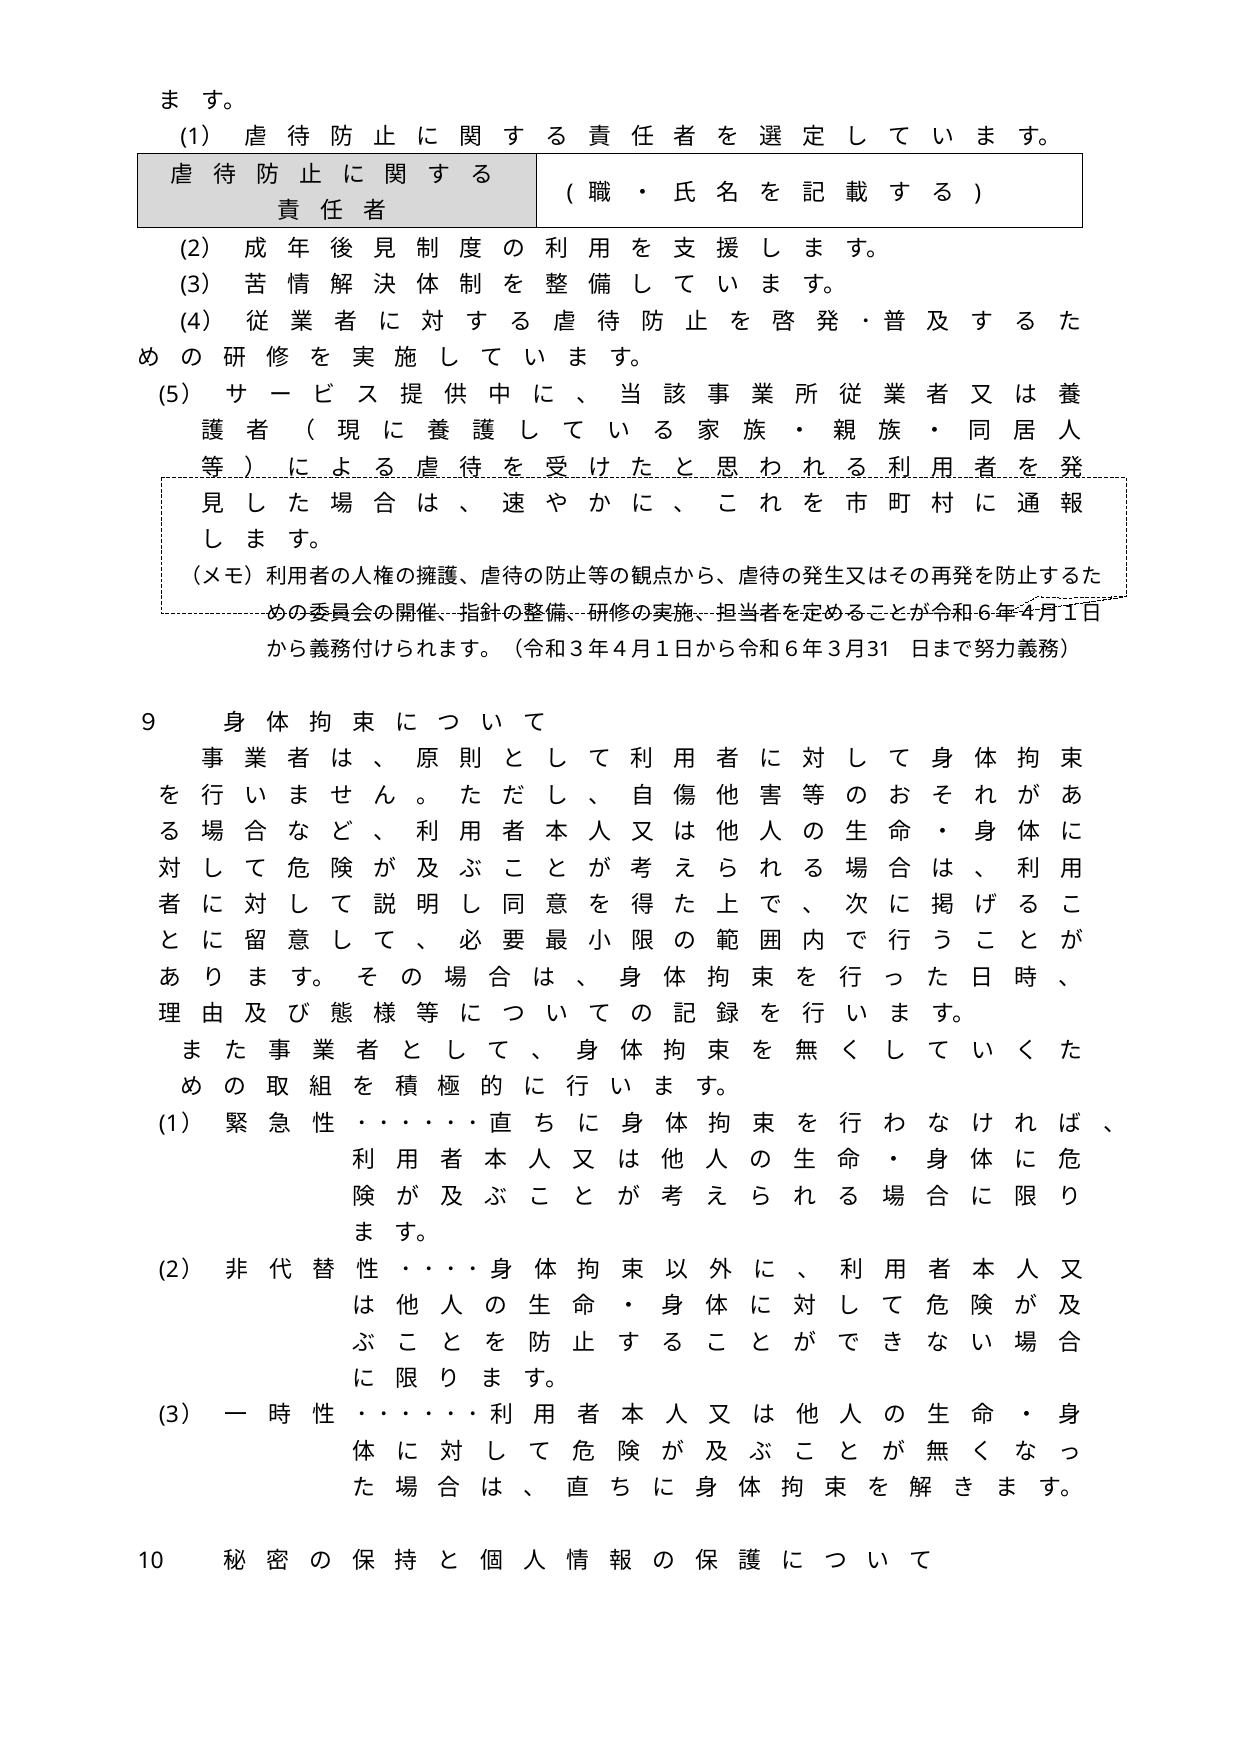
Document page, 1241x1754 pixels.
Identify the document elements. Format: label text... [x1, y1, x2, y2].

text (3）一時性･･････利用者本人又は他人の生命・身体に対して危険が及ぶことが無くなった場合は、直ちに身体拘束を解きます。 [159, 1395, 1103, 1504]
table_header 虐待防止に関する責任者 [138, 154, 536, 227]
text （メモ）利用者の人権の擁護、虐待の防止等の観点から、虐待の発生又はその再発を防止するための委員会の開催、指針の整備、研修の実施、担当者を定めることが令和６年４月１日から義務付けられます。（令和３年４月１日から令和６年３月31日まで努力義務） [180, 556, 1103, 666]
text 10 秘密の保持と個人情報の保護について [137, 1541, 1103, 1577]
text また事業者として、身体拘束を無くしていくための取組を積極的に行います。 [180, 1030, 1103, 1103]
text ９ 身体拘束について [137, 702, 1103, 738]
text (5）サービス提供中に、当該事業所従業者又は養護者（現に養護している家族・親族・同居人等）による虐待を受けたと思われる利用者を発見した場合は、速やかに、これを市町村に通報します。 [159, 374, 1103, 556]
text (1）緊急性･･････直ちに身体拘束を行わなければ、利用者本人又は他人の生命・身体に危険が及ぶことが考えられる場合に限ります。 [159, 1103, 1103, 1249]
text (2）成年後見制度の利用を支援します。 [137, 228, 1103, 264]
table_header (職・氏名を記載する) [537, 154, 1082, 227]
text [159, 80, 1103, 117]
text 事業者は、原則として利用者に対して身体拘束を行いません。ただし、自傷他害等のおそれがある場合など、利用者本人又は他人の生命・身体に対して危険が及ぶことが考えられる場合は、利用者に対して説明し同意を得た上で、次に掲げることに留意して、必要最小限の範囲内で行うことがあります。その場合は、身体拘束を行った日時、理由及び態様等についての記録を行います。 [159, 738, 1103, 1030]
text (3）苦情解決体制を整備しています。 [137, 264, 1103, 301]
text (4）従業者に対する虐待防止を啓発･普及するための研修を実施しています。 [137, 301, 1103, 374]
text (2）非代替性････身体拘束以外に、利用者本人又は他人の生命・身体に対して危険が及ぶことを防止することができない場合に限ります。 [159, 1249, 1103, 1395]
text (1）虐待防止に関する責任者を選定しています。 [137, 117, 1103, 153]
